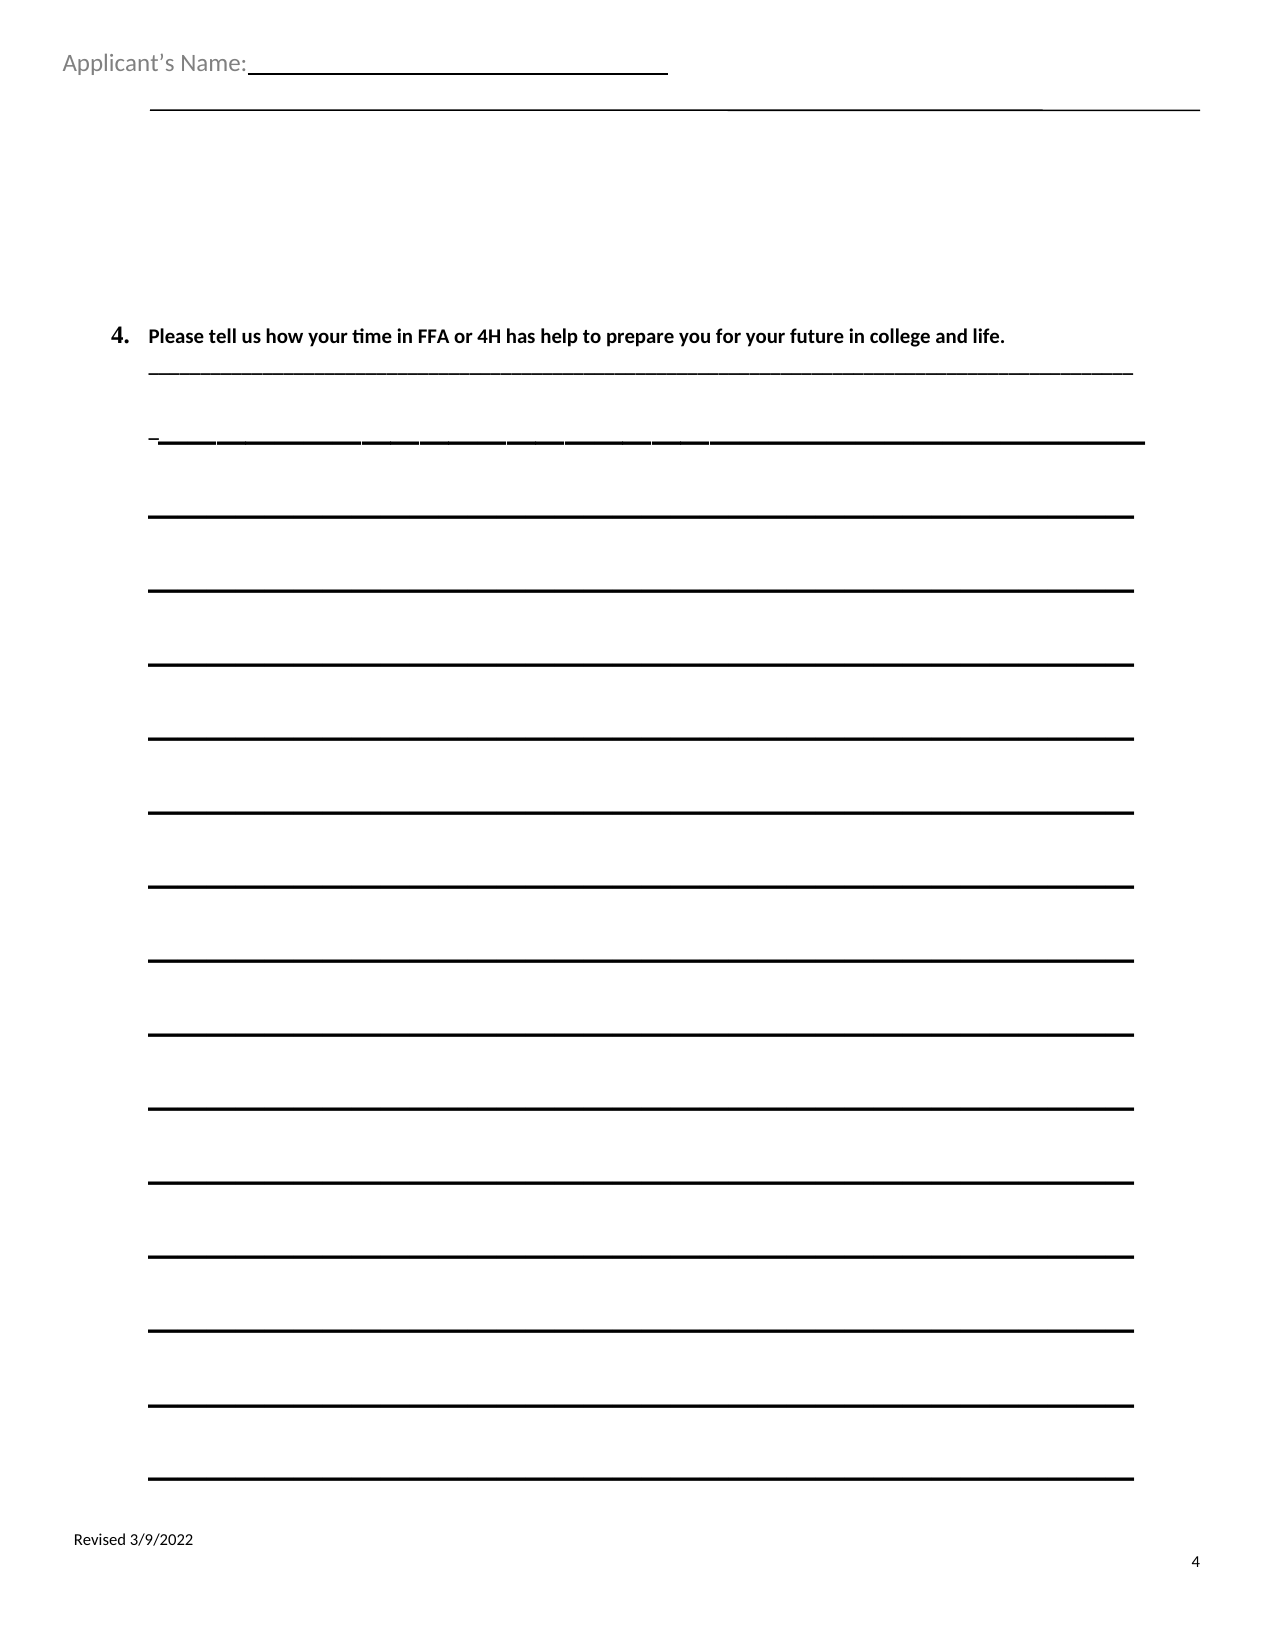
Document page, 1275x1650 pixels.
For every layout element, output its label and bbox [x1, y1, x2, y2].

list [111, 321, 1148, 1488]
